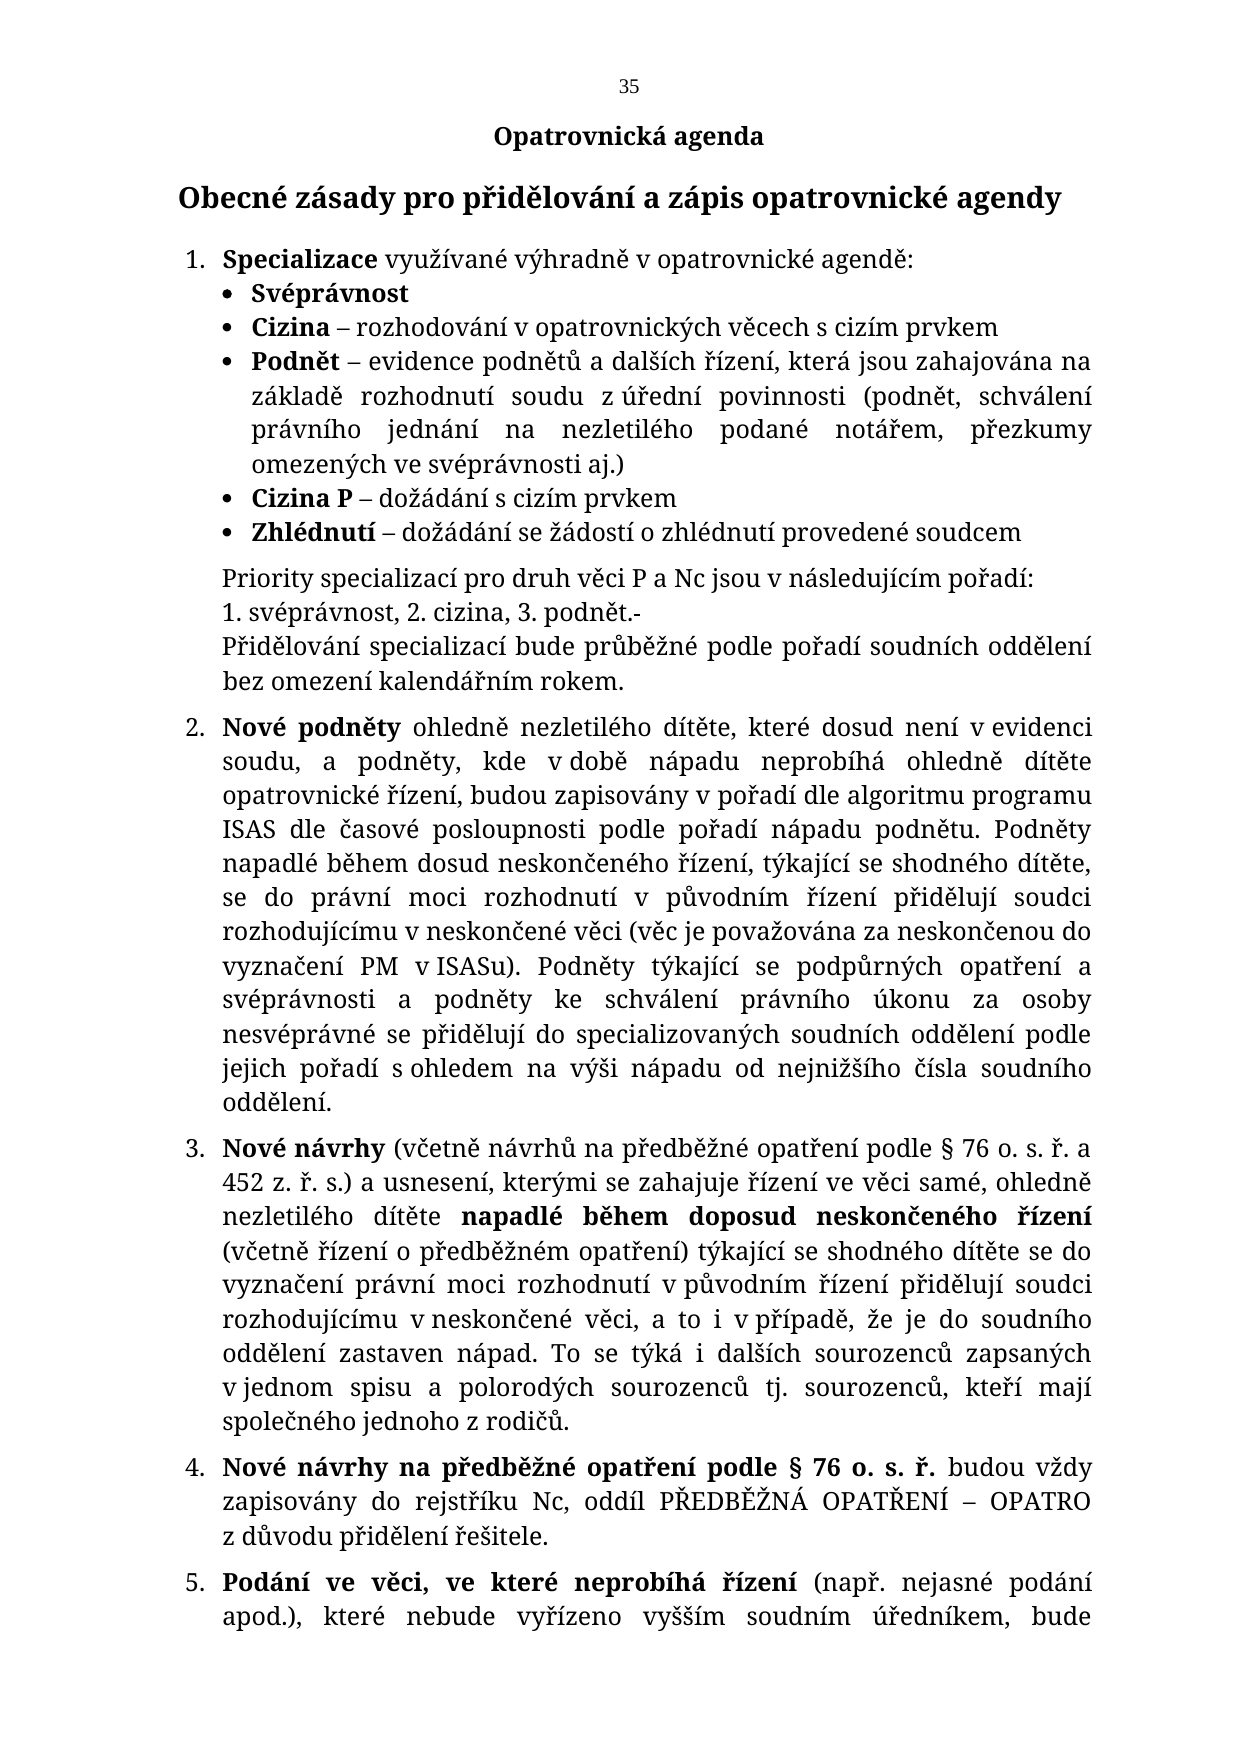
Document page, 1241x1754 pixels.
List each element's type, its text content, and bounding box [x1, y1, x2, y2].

text Opatrovnická agenda [148, 118, 1092, 152]
list Podnět – evidence podnětů a dalších řízení, která jsou zahajována na základě rozhodnutí soudu z úřední povinnosti (podnět, schválení právního jednání na nezletilého podané notářem, přezkumy omezených ve svéprávnosti aj.) [223, 344, 1092, 480]
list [185, 1565, 1092, 1633]
text Obecné zásady pro přidělování a zápis opatrovnické agendy [148, 177, 1092, 217]
list Svéprávnost [223, 276, 1092, 310]
text 1. svéprávnost, 2. cizina, 3. podnět. [222, 595, 1092, 629]
list Nové návrhy na předběžné opatření podle § 76 o. s. ř. budou vždy zapisovány do rejstříku Nc, oddíl PŘEDBĚŽNÁ OPATŘENÍ – OPATRO z důvodu přidělení řešitele. [185, 1450, 1092, 1552]
list Cizina – rozhodování v opatrovnických věcech s cizím prvkem [223, 310, 1092, 344]
text Priority specializací pro druh věci P a Nc jsou v následujícím pořadí: [222, 561, 1092, 595]
list Nové podněty ohledně nezletilého dítěte, které dosud není v evidenci soudu, a podněty, kde v době nápadu neprobíhá ohledně dítěte opatrovnické řízení, budou zapisovány v pořadí dle algoritmu programu ISAS dle časové posloupnosti podle pořadí nápadu podnětu. Podněty napadlé během dosud neskončeného řízení, týkající se shodného dítěte, se do právní moci rozhodnutí v původním řízení přidělují soudci rozhodujícímu v neskončené věci (věc je považována za neskončenou do vyznačení PM v ISASu). Podněty týkající se podpůrných opatření a svéprávnosti a podněty ke schválení právního úkonu za osoby nesvéprávné se přidělují do specializovaných soudních oddělení podle jejich pořadí s ohledem na výši nápadu od nejnižšího čísla soudního oddělení. [185, 710, 1092, 1118]
list Cizina P – dožádání s cizím prvkem [223, 480, 1092, 514]
text Přidělování specializací bude průběžné podle pořadí soudních oddělení bez omezení kalendářním rokem. [222, 629, 1092, 697]
list Nové návrhy (včetně návrhů na předběžné opatření podle § 76 o. s. ř. a 452 z. ř. s.) a usnesení, kterými se zahajuje řízení ve věci samé, ohledně nezletilého dítěte napadlé během doposud neskončeného řízení (včetně řízení o předběžném opatření) týkající se shodného dítěte se do vyznačení právní moci rozhodnutí v původním řízení přidělují soudci rozhodujícímu v neskončené věci, a to i v případě, že je do soudního oddělení zastaven nápad. To se týká i dalších sourozenců zapsaných v jednom spisu a polorodých sourozenců tj. sourozenců, kteří mají společného jednoho z rodičů. [185, 1131, 1092, 1437]
list Zhlédnutí – dožádání se žádostí o zhlédnutí provedené soudcem [223, 514, 1092, 548]
list Specializace využívané výhradně v opatrovnické agendě: [185, 242, 1092, 276]
